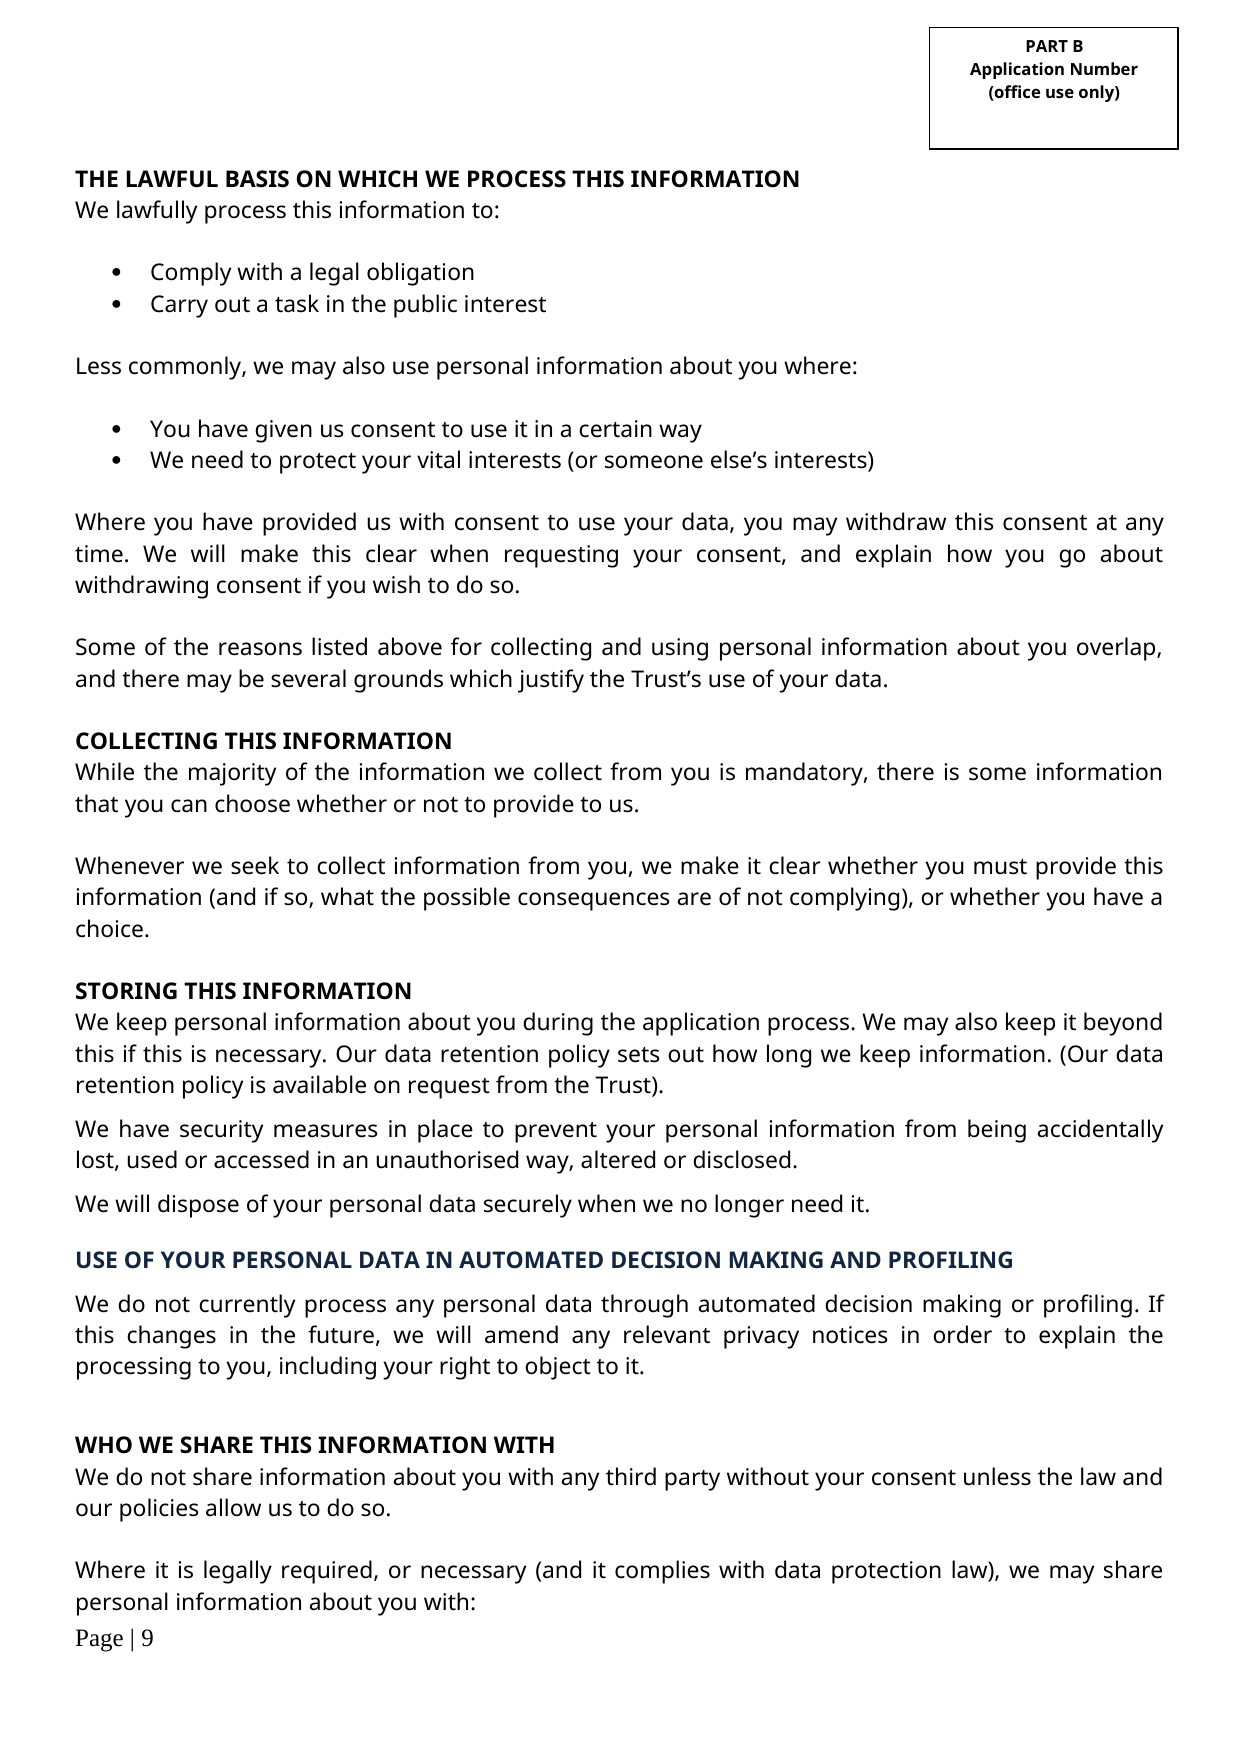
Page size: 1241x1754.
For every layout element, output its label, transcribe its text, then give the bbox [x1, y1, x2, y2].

text Whenever we seek to collect information from you, we make it clear whether you must provide this information (and if so, what the possible consequences are of not complying), or whether you have a choice. [75, 850, 1165, 944]
text THE LAWFUL BASIS ON WHICH WE PROCESS THIS INFORMATION [75, 162, 1165, 194]
text USE OF YOUR PERSONAL DATA IN AUTOMATED DECISION MAKING AND PROFILING [75, 1244, 1165, 1275]
list Carry out a task in the public interest [112, 287, 1165, 319]
text We do not share information about you with any third party without your consent unless the law and our policies allow us to do so. [75, 1460, 1165, 1523]
text STORING THIS INFORMATION [75, 975, 1165, 1006]
list Comply with a legal obligation [112, 256, 1165, 287]
list You have given us consent to use it in a certain way [112, 412, 1165, 444]
text We will dispose of your personal data securely when we no longer need it. [75, 1187, 1165, 1219]
text Some of the reasons listed above for collecting and using personal information about you overlap, and there may be several grounds which justify the Trust’s use of your data. [75, 631, 1165, 694]
text We keep personal information about you during the application process. We may also keep it beyond this if this is necessary. Our data retention policy sets out how long we keep information. (Our data retention policy is available on request from the Trust). [75, 1006, 1165, 1100]
text Less commonly, we may also use personal information about you where: [75, 350, 1165, 381]
text Where it is legally required, or necessary (and it complies with data protection law), we may share personal information about you with: [75, 1554, 1165, 1617]
text We lawfully process this information to: [75, 194, 1165, 225]
text We have security measures in place to prevent your personal information from being accidentally lost, used or accessed in an unauthorised way, altered or disclosed. [75, 1112, 1165, 1175]
text Where you have provided us with consent to use your data, you may withdraw this consent at any time. We will make this clear when requesting your consent, and explain how you go about withdrawing consent if you wish to do so. [75, 506, 1165, 600]
text While the majority of the information we collect from you is mandatory, there is some information that you can choose whether or not to provide to us. [75, 756, 1165, 819]
list We need to protect your vital interests (or someone else’s interests) [112, 444, 1165, 475]
text We do not currently process any personal data through automated decision making or profiling. If this changes in the future, we will amend any relevant privacy notices in order to explain the processing to you, including your right to object to it. [75, 1287, 1165, 1381]
text WHO WE SHARE THIS INFORMATION WITH [75, 1429, 1165, 1460]
text COLLECTING THIS INFORMATION [75, 725, 1165, 756]
